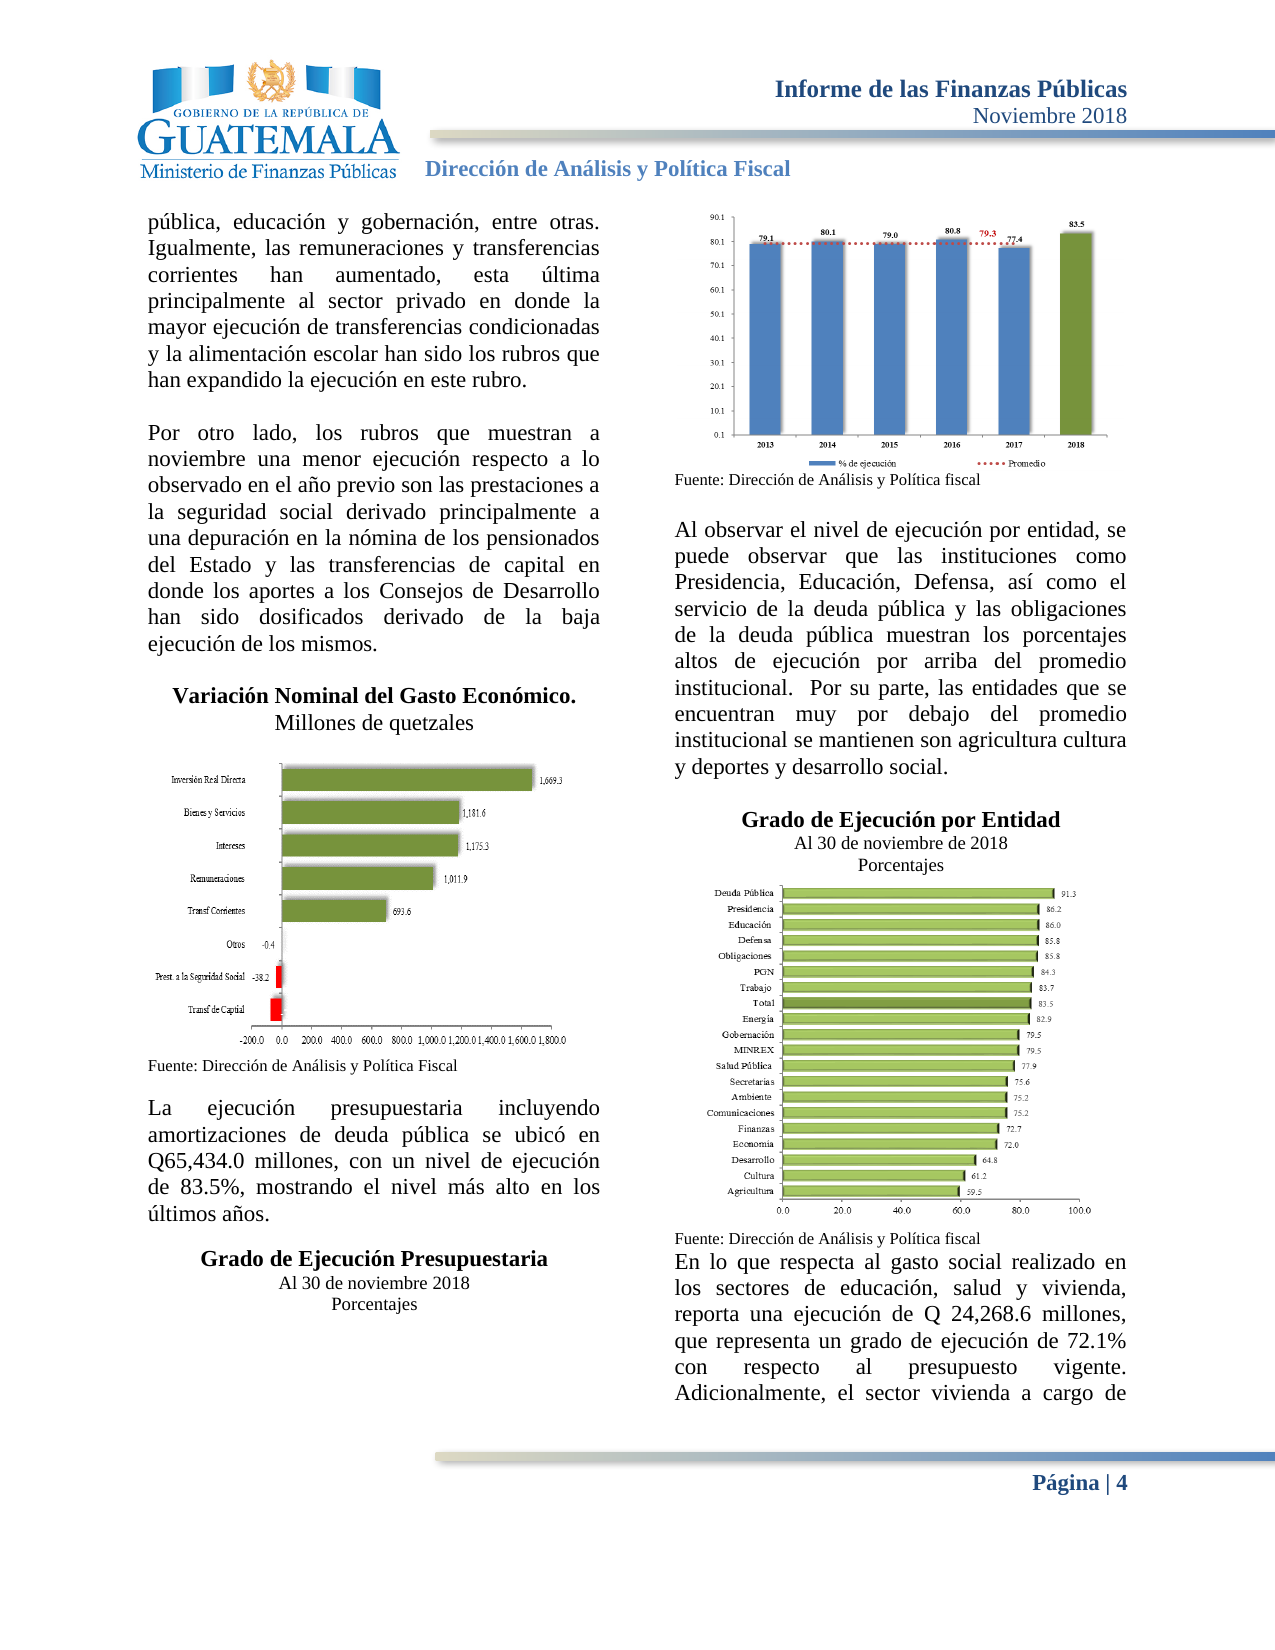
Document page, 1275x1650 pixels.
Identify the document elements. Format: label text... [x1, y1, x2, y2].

text Por otro lado, los rubros que muestran a noviembre una menor ejecución respecto a lo observado en el año previo son las prestaciones a la seguridad social derivado principalmente a una depuración en la nómina de los pensionados del Estado y las transferencias de capital en donde los aportes a los Consejos de Desarrollo han sido dosificados derivado de la baja ejecución de los mismos. [148, 419, 601, 656]
picture [704, 875, 1098, 1229]
text Variación Nominal del Gasto Económico. [148, 682, 601, 709]
picture [677, 208, 1125, 471]
text Grado de Ejecución Presupuestaria [148, 1245, 601, 1272]
text Fuente: Dirección de Análisis y Política fiscal [674, 1228, 1127, 1248]
picture [147, 735, 572, 1056]
text Millones de quetzales [148, 709, 601, 735]
text Grado de Ejecución por Entidad [674, 806, 1127, 832]
text Al observar el nivel de ejecución por entidad, se puede observar que las instituciones como Presidencia, Educación, Defensa, así como el servicio de la deuda pública y las obligaciones de la deuda pública muestran los porcentajes altos de ejecución por arriba del promedio institucional. Por su parte, las entidades que se encuentran muy por debajo del promedio institucional se mantienen son agricultura cultura y deportes y desarrollo social. [674, 516, 1127, 779]
text La ejecución presupuestaria incluyendo amortizaciones de deuda pública se ubicó en Q65,434.0 millones, con un nivel de ejecución de 83.5%, mostrando el nivel más alto en los últimos años. [148, 1094, 601, 1226]
text Al 30 de noviembre de 2018 [674, 832, 1127, 853]
text Porcentajes [674, 853, 1127, 875]
text Fuente: Dirección de Análisis y Política fiscal [674, 470, 1127, 489]
picture [133, 46, 413, 197]
text Al 30 de noviembre 2018 [148, 1272, 601, 1293]
text Porcentajes [148, 1293, 601, 1315]
